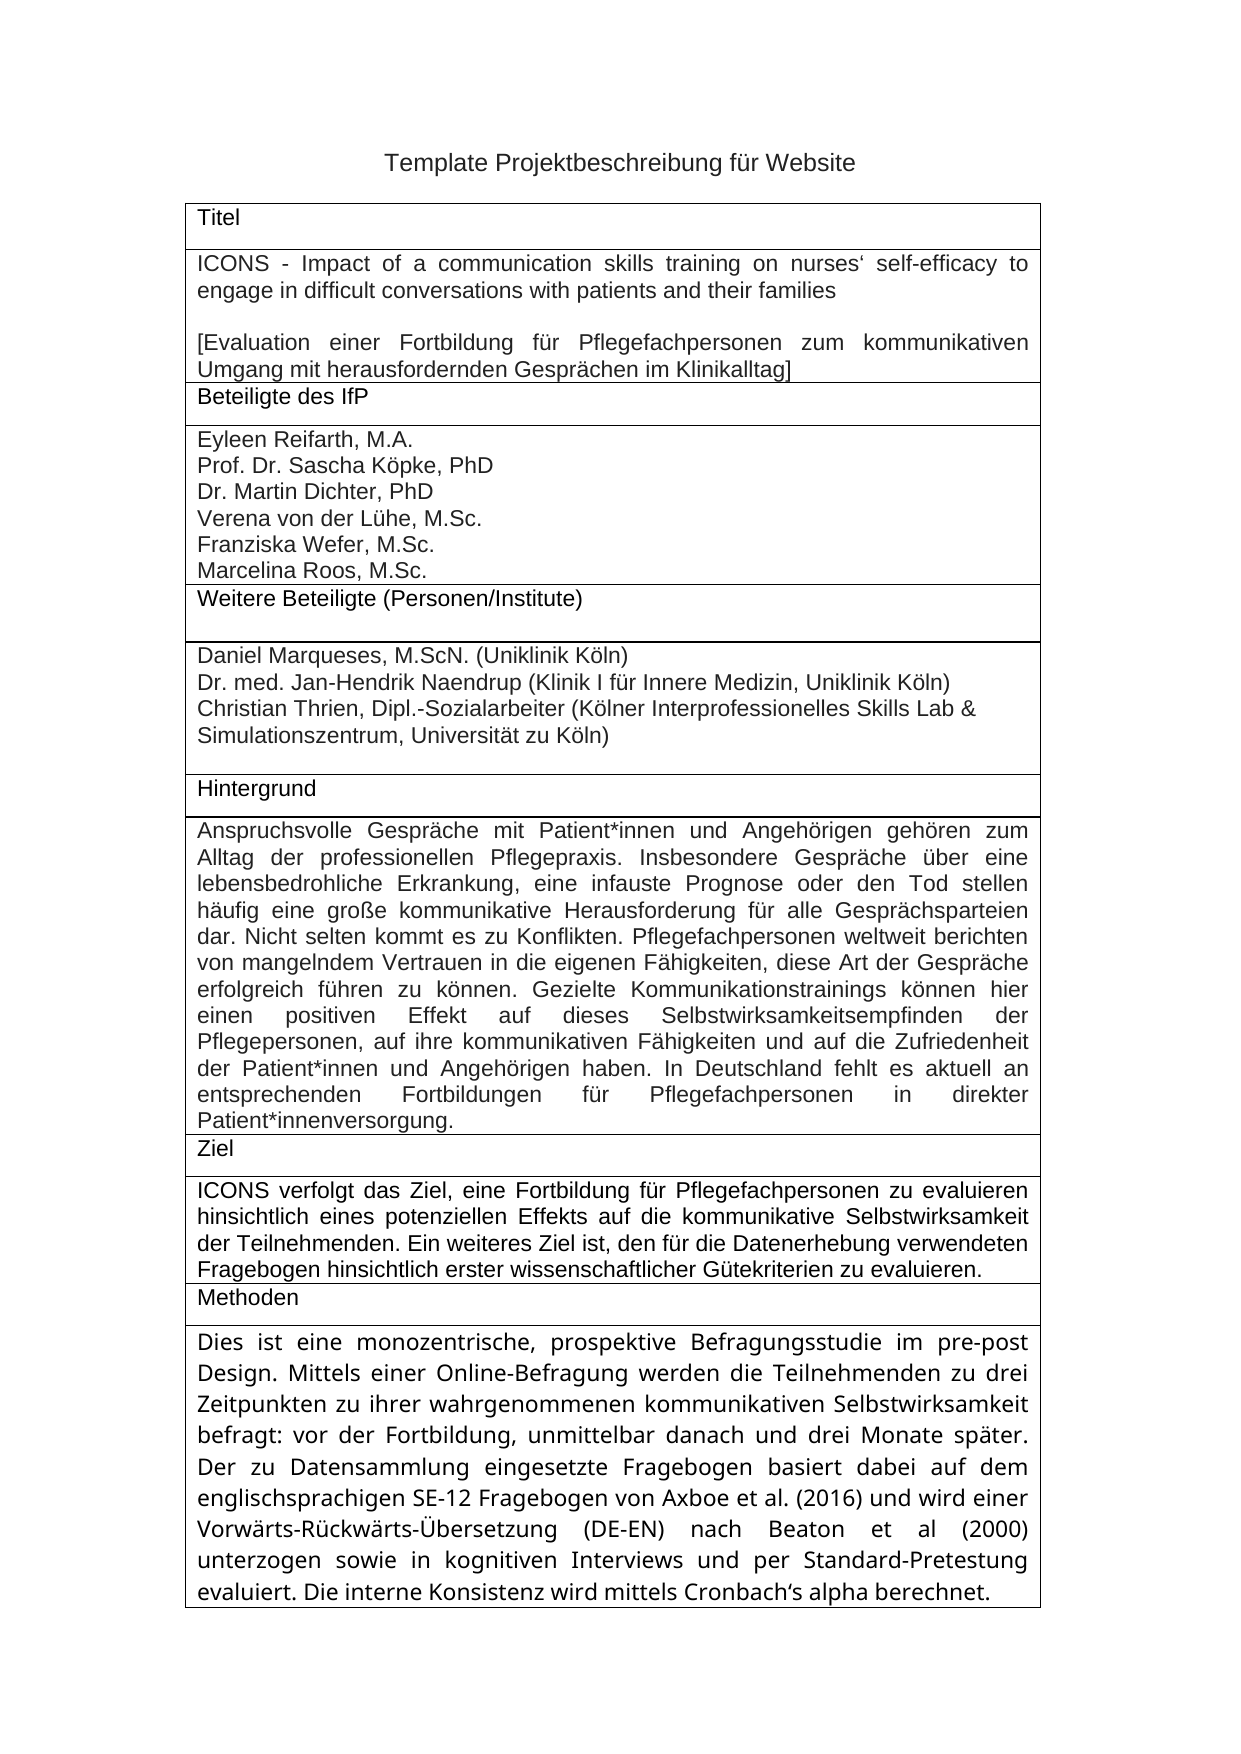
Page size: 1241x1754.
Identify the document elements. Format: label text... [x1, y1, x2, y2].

table_header Titel [186, 204, 1040, 249]
table_cell ICONS verfolgt das Ziel, eine Fortbildung für Pflegefachpersonen zu evaluieren hinsichtlich eines potenziellen Effekts auf die kommunikative Selbstwirksamkeit der Teilnehmenden. Ein weiteres Ziel ist, den für die Datenerhebung verwendeten Fragebogen hinsichtlich erster wissenschaftlicher Gütekriterien zu evaluieren. [186, 1177, 1040, 1282]
list Template Projektbeschreibung für Website [148, 148, 1093, 176]
table_cell Daniel Marqueses, M.ScN. (Uniklinik Köln) Dr. med. Jan-Hendrik Naendrup (Klinik I für Innere Medizin, Uniklinik Köln) Christian Thrien, Dipl.-Sozialarbeiter (Kölner Interprofessionelles Skills Lab & Simulationszentrum, Universität zu Köln) [186, 643, 1040, 774]
table_cell Methoden [186, 1284, 1040, 1324]
table_cell Beteiligte des IfP [186, 383, 1040, 424]
table_cell Eyleen Reifarth, M.A. Prof. Dr. Sascha Köpke, PhD Dr. Martin Dichter, PhD Verena von der Lühe, M.Sc. Franziska Wefer, M.Sc. Marcelina Roos, M.Sc. [186, 426, 1040, 584]
table_cell Anspruchsvolle Gespräche mit Patient*innen und Angehörigen gehören zum Alltag der professionellen Pflegepraxis. Insbesondere Gespräche über eine lebensbedrohliche Erkrankung, eine infauste Prognose oder den Tod stellen häufig eine große kommunikative Herausforderung für alle Gesprächsparteien dar. Nicht selten kommt es zu Konflikten. Pflegefachpersonen weltweit berichten von mangelndem Vertrauen in die eigenen Fähigkeiten, diese Art der Gespräche erfolgreich führen zu können. Gezielte Kommunikationstrainings können hier einen positiven Effekt auf dieses Selbstwirksamkeitsempfinden der Pflegepersonen, auf ihre kommunikativen Fähigkeiten und auf die Zufriedenheit der Patient*innen und Angehörigen haben. In Deutschland fehlt es aktuell an entsprechenden Fortbildungen für Pflegefachpersonen in direkter Patient*innenversorgung. [186, 818, 1040, 1134]
table_cell Weitere Beteiligte (Personen/Institute) [186, 585, 1040, 641]
table_cell Hintergrund [186, 775, 1040, 816]
table_cell ICONS - Impact of a communication skills training on nurses‘ self-efficacy to engage in difficult conversations with patients and their families [Evaluation einer Fortbildung für Pflegefachpersonen zum kommunikativen Umgang mit herausfordernden Gesprächen im Klinikalltag] [186, 250, 1040, 382]
table_cell Dies ist eine monozentrische, prospektive Befragungsstudie im pre-post Design. Mittels einer Online-Befragung werden die Teilnehmenden zu drei Zeitpunkten zu ihrer wahrgenommenen kommunikativen Selbstwirksamkeit befragt: vor der Fortbildung, unmittelbar danach und drei Monate später. Der zu Datensammlung eingesetzte Fragebogen basiert dabei auf dem englischsprachigen SE-12 Fragebogen von Axboe et al. (2016) und wird einer Vorwärts-Rückwärts-Übersetzung (DE-EN) nach Beaton et al (2000) unterzogen sowie in kognitiven Interviews und per Standard-Pretestung evaluiert. Die interne Konsistenz wird mittels Cronbach‘s alpha berechnet. [186, 1326, 1040, 1607]
table_cell Ziel [186, 1135, 1040, 1176]
